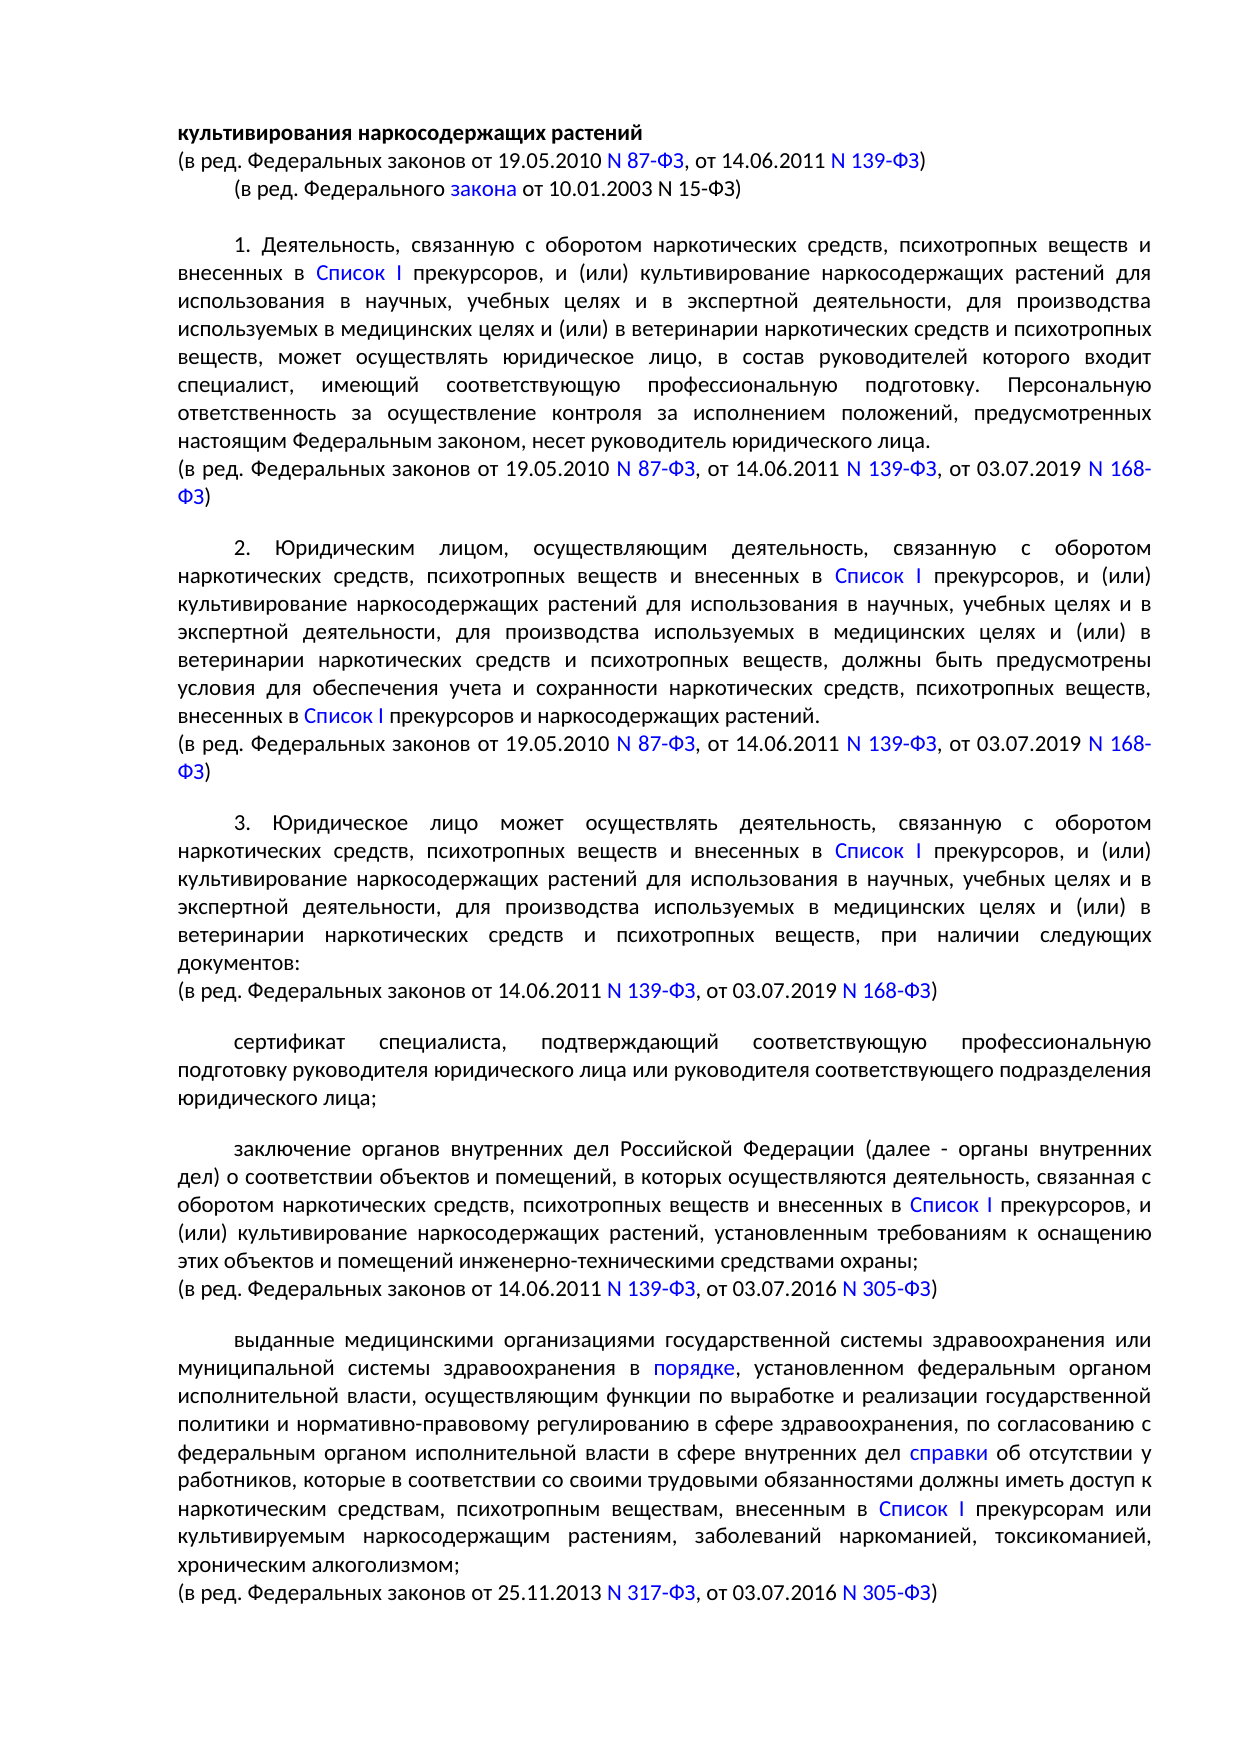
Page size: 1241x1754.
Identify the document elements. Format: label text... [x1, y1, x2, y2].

text сертификат специалиста, подтверждающий соответствующую профессиональную подготовку руководителя юридического лица или руководителя соответствующего подразделения юридического лица; [177, 1027, 1152, 1112]
text (в ред. Федерального закона от 10.01.2003 N 15-ФЗ) [177, 174, 1152, 202]
text 2. Юридическим лицом, осуществляющим деятельность, связанную с оборотом наркотических средств, психотропных веществ и внесенных в Список I прекурсоров, и (или) культивирование наркосодержащих растений для использования в научных, учебных целях и в экспертной деятельности, для производства используемых в медицинских целях и (или) в ветеринарии наркотических средств и психотропных веществ, должны быть предусмотрены условия для обеспечения учета и сохранности наркотических средств, психотропных веществ, внесенных в Список I прекурсоров и наркосодержащих растений. [177, 533, 1152, 729]
text (в ред. Федеральных законов от 19.05.2010 N 87-ФЗ, от 14.06.2011 N 139-ФЗ) [177, 146, 1152, 174]
text 3. Юридическое лицо может осуществлять деятельность, связанную с оборотом наркотических средств, психотропных веществ и внесенных в Список I прекурсоров, и (или) культивирование наркосодержащих растений для использования в научных, учебных целях и в экспертной деятельности, для производства используемых в медицинских целях и (или) в ветеринарии наркотических средств и психотропных веществ, при наличии следующих документов: [177, 808, 1152, 977]
text (в ред. Федеральных законов от 19.05.2010 N 87-ФЗ, от 14.06.2011 N 139-ФЗ, от 03.07.2019 N 168-ФЗ) [177, 454, 1152, 510]
text (в ред. Федеральных законов от 19.05.2010 N 87-ФЗ, от 14.06.2011 N 139-ФЗ, от 03.07.2019 N 168-ФЗ) [177, 729, 1152, 786]
text 1. Деятельность, связанную с оборотом наркотических средств, психотропных веществ и внесенных в Список I прекурсоров, и (или) культивирование наркосодержащих растений для использования в научных, учебных целях и в экспертной деятельности, для производства используемых в медицинских целях и (или) в ветеринарии наркотических средств и психотропных веществ, может осуществлять юридическое лицо, в состав руководителей которого входит специалист, имеющий соответствующую профессиональную подготовку. Персональную ответственность за осуществление контроля за исполнением положений, предусмотренных настоящим Федеральным законом, несет руководитель юридического лица. [177, 230, 1152, 454]
text (в ред. Федеральных законов от 14.06.2011 N 139-ФЗ, от 03.07.2016 N 305-ФЗ) [177, 1274, 1152, 1303]
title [177, 118, 1152, 146]
text выданные медицинскими организациями государственной системы здравоохранения или муниципальной системы здравоохранения в порядке, установленном федеральным органом исполнительной власти, осуществляющим функции по выработке и реализации государственной политики и нормативно-правовому регулированию в сфере здравоохранения, по согласованию с федеральным органом исполнительной власти в сфере внутренних дел справки об отсутствии у работников, которые в соответствии со своими трудовыми обязанностями должны иметь доступ к наркотическим средствам, психотропным веществам, внесенным в Список I прекурсорам или культивируемым наркосодержащим растениям, заболеваний наркоманией, токсикоманией, хроническим алкоголизмом; [177, 1326, 1152, 1578]
text заключение органов внутренних дел Российской Федерации (далее - органы внутренних дел) о соответствии объектов и помещений, в которых осуществляются деятельность, связанная с оборотом наркотических средств, психотропных веществ и внесенных в Список I прекурсоров, и (или) культивирование наркосодержащих растений, установленным требованиям к оснащению этих объектов и помещений инженерно-техническими средствами охраны; [177, 1134, 1152, 1274]
text (в ред. Федеральных законов от 14.06.2011 N 139-ФЗ, от 03.07.2019 N 168-ФЗ) [177, 977, 1152, 1004]
text (в ред. Федеральных законов от 25.11.2013 N 317-ФЗ, от 03.07.2016 N 305-ФЗ) [177, 1578, 1152, 1606]
